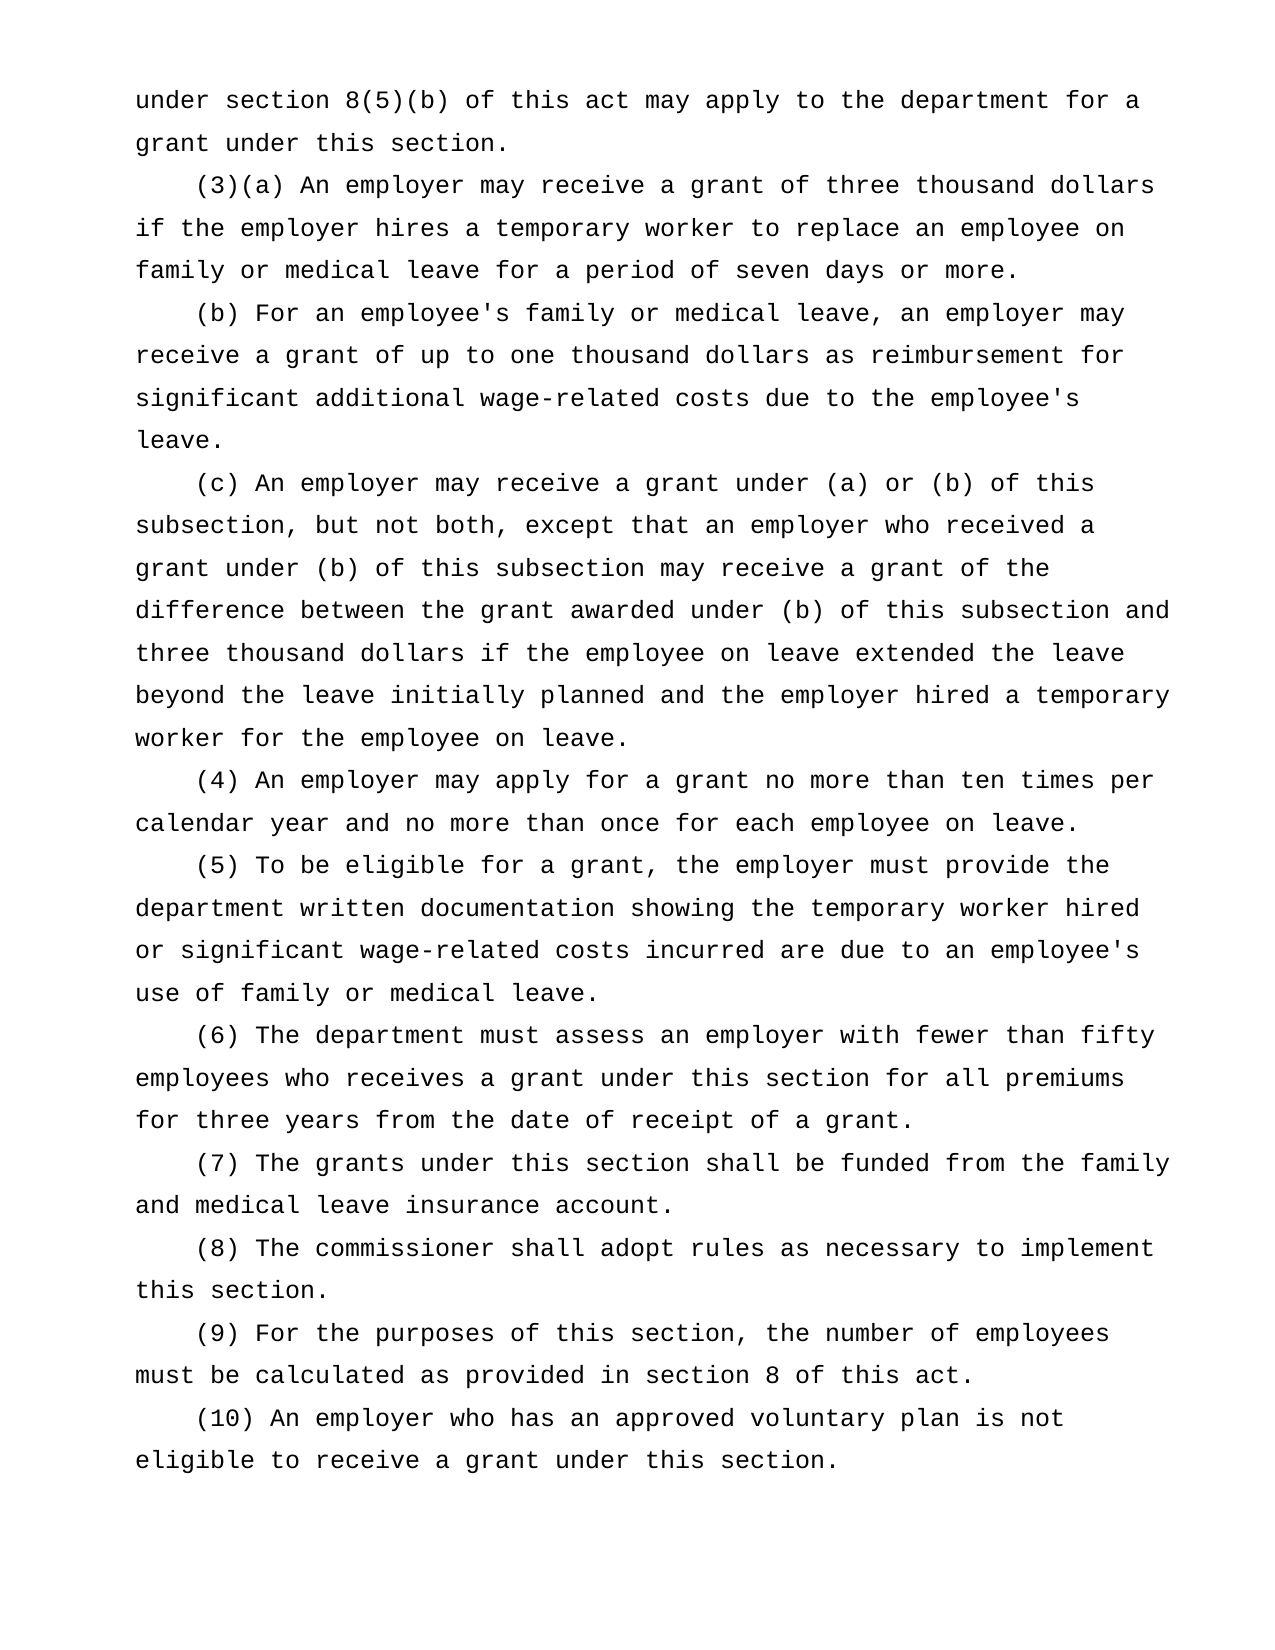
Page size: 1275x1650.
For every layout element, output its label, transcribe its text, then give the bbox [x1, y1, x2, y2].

text (5) To be eligible for a grant, the employer must provide the department written documentation showing the temporary worker hired or significant wage-related costs incurred are due to an employee's use of family or medical leave. [135, 840, 1170, 1010]
text (7) The grants under this section shall be funded from the family and medical leave insurance account. [135, 1137, 1170, 1222]
text (10) An employer who has an approved voluntary plan is not eligible to receive a grant under this section. [135, 1392, 1170, 1477]
text (8) The commissioner shall adopt rules as necessary to implement this section. [135, 1222, 1170, 1307]
text (9) For the purposes of this section, the number of employees must be calculated as provided in section 8 of this act. [135, 1307, 1170, 1392]
text (4) An employer may apply for a grant no more than ten times per calendar year and no more than once for each employee on leave. [135, 755, 1170, 840]
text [135, 75, 1170, 160]
text (c) An employer may receive a grant under (a) or (b) of this subsection, but not both, except that an employer who received a grant under (b) of this subsection may receive a grant of the difference between the grant awarded under (b) of this subsection and three thousand dollars if the employee on leave extended the leave beyond the leave initially planned and the employer hired a temporary worker for the employee on leave. [135, 457, 1170, 755]
text (6) The department must assess an employer with fewer than fifty employees who receives a grant under this section for all premiums for three years from the date of receipt of a grant. [135, 1010, 1170, 1137]
text (b) For an employee's family or medical leave, an employer may receive a grant of up to one thousand dollars as reimbursement for significant additional wage-related costs due to the employee's leave. [135, 287, 1170, 457]
text (3)(a) An employer may receive a grant of three thousand dollars if the employer hires a temporary worker to replace an employee on family or medical leave for a period of seven days or more. [135, 160, 1170, 287]
